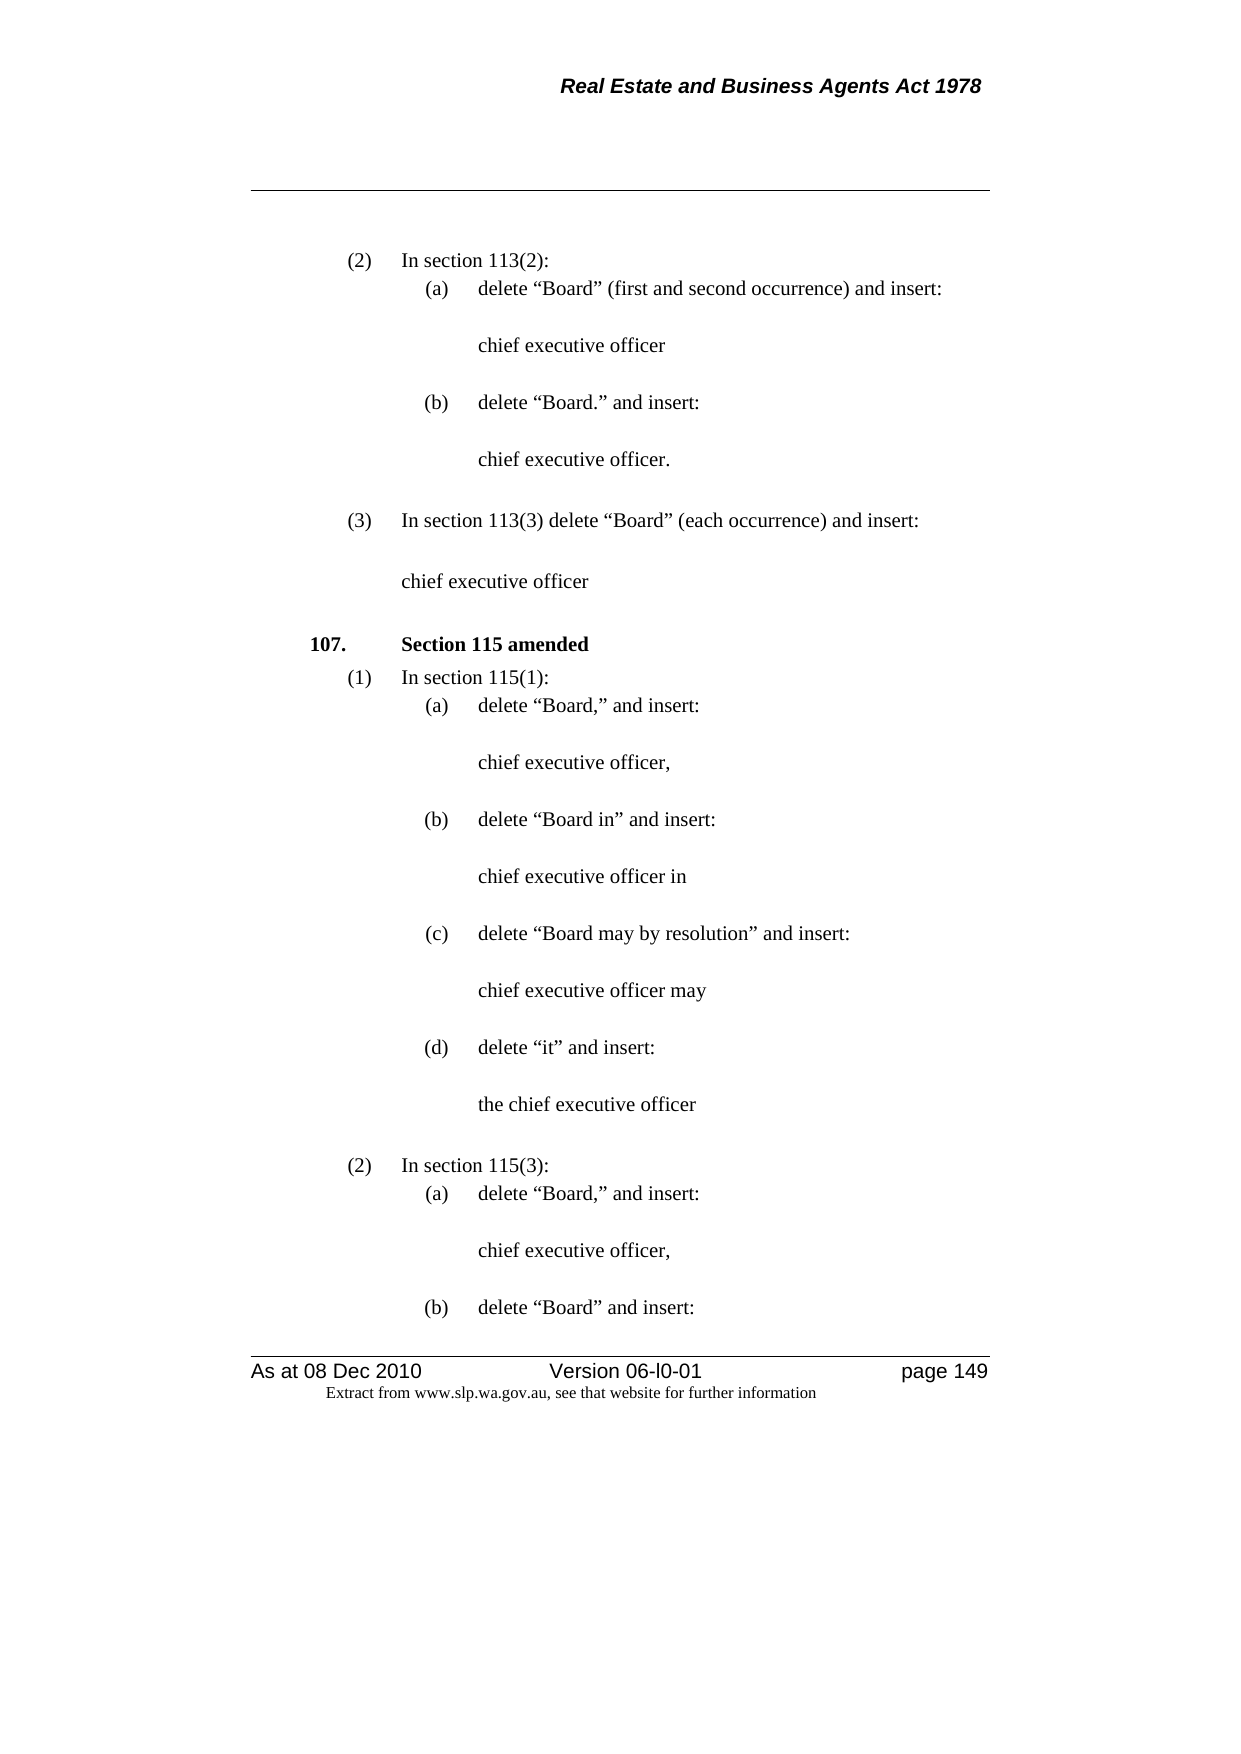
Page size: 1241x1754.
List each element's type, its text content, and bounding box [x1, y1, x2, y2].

text (3) In section 113(3) delete “Board” (each occurrence) and insert: [312, 508, 960, 532]
text chief executive officer may [389, 978, 960, 1002]
text the chief executive officer [389, 1092, 960, 1116]
text chief executive officer [312, 569, 960, 593]
text (b) delete “Board.” and insert: [389, 390, 960, 414]
text (a) delete “Board,” and insert: [389, 693, 960, 717]
text chief executive officer. [389, 447, 960, 471]
text (1) In section 115(1): [312, 664, 960, 689]
text (a) delete “Board,” and insert: [389, 1181, 960, 1205]
subtitle 107. Section 115 amended [309, 632, 960, 656]
text (2) In section 115(3): [312, 1153, 960, 1177]
text (d) delete “it” and insert: [389, 1035, 960, 1059]
text (a) delete “Board” (first and second occurrence) and insert: [389, 276, 960, 300]
text chief executive officer, [389, 1238, 960, 1262]
text (b) delete “Board” and insert: [389, 1295, 960, 1319]
text (c) delete “Board may by resolution” and insert: [389, 921, 960, 945]
text chief executive officer in [389, 864, 960, 888]
text chief executive officer [389, 333, 960, 357]
text chief executive officer, [389, 750, 960, 774]
text (2) In section 113(2): [312, 247, 960, 272]
text (b) delete “Board in” and insert: [389, 807, 960, 831]
